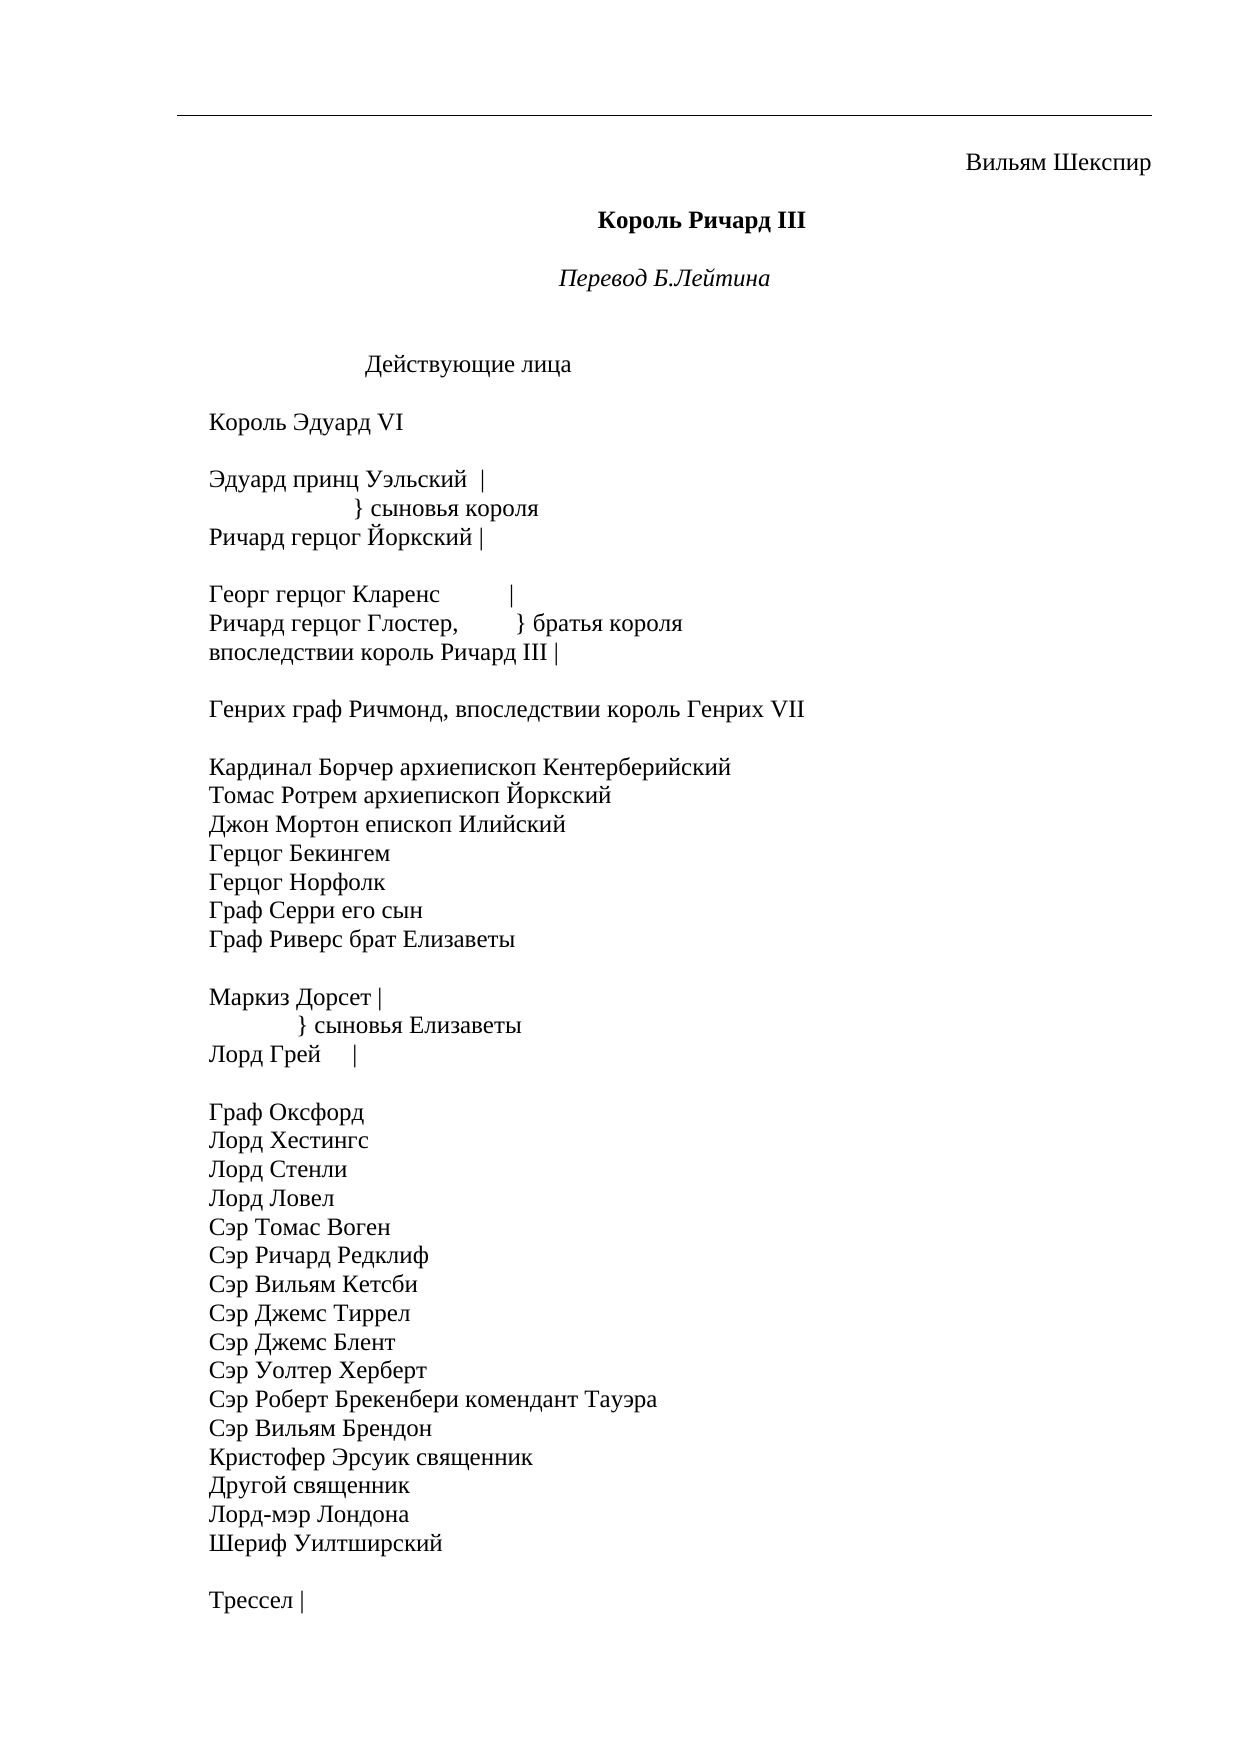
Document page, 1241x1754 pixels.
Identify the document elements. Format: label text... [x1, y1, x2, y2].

text Король Эдуард VI [177, 407, 1152, 436]
text Джон Мортон епископ Илийский [177, 809, 1152, 838]
text Томас Ротрем архиепископ Йоркский [177, 781, 1152, 809]
text Сэр Томас Воген [177, 1212, 1152, 1241]
text Граф Оксфорд [177, 1097, 1152, 1126]
text } сыновья Елизаветы [177, 1011, 1152, 1039]
text Лорд Хестингс [177, 1126, 1152, 1154]
text Сэр Джемс Блент [177, 1327, 1152, 1356]
text Граф Серри его сын [177, 896, 1152, 924]
text } сыновья короля [177, 493, 1152, 522]
text Сэр Джемс Тиррел [177, 1298, 1152, 1327]
text Георг герцог Кларенс | [177, 579, 1152, 608]
text Кардинал Борчер архиепископ Кентерберийский [177, 752, 1152, 781]
text Лорд-мэр Лондона [177, 1499, 1152, 1528]
subtitle Вильям Шекспир [252, 147, 1152, 176]
text Сэр Уолтер Херберт [177, 1356, 1152, 1384]
text Действующие лица [177, 349, 1152, 378]
subtitle Король Ричард III [252, 205, 1152, 234]
text Ричард герцог Йоркский | [177, 522, 1152, 551]
text Перевод Б.Лейтина [177, 263, 1152, 292]
text Лорд Стенли [177, 1154, 1152, 1183]
text Кристофер Эрсуик священник [177, 1442, 1152, 1471]
text Сэр Роберт Брекенбери комендант Тауэра [177, 1384, 1152, 1413]
text Лорд Грей | [177, 1039, 1152, 1068]
text Герцог Норфолк [177, 867, 1152, 896]
text впоследствии король Ричард III | [177, 637, 1152, 666]
text Герцог Бекингем [177, 838, 1152, 867]
text Генрих граф Ричмонд, впоследствии король Генрих VII [177, 694, 1152, 723]
text Маркиз Дорсет | [177, 982, 1152, 1011]
text Сэр Ричард Редклиф [177, 1241, 1152, 1269]
text Граф Риверс брат Елизаветы [177, 924, 1152, 953]
text Ричард герцог Глостер, } братья короля [177, 608, 1152, 637]
text Эдуард принц Уэльский | [177, 464, 1152, 493]
text Другой священник [177, 1471, 1152, 1499]
text Лорд Ловел [177, 1183, 1152, 1212]
text Сэр Вильям Кетсби [177, 1269, 1152, 1298]
text Трессел | [177, 1586, 1152, 1614]
text Сэр Вильям Брендон [177, 1413, 1152, 1442]
text Шериф Уилтширский [177, 1528, 1152, 1557]
